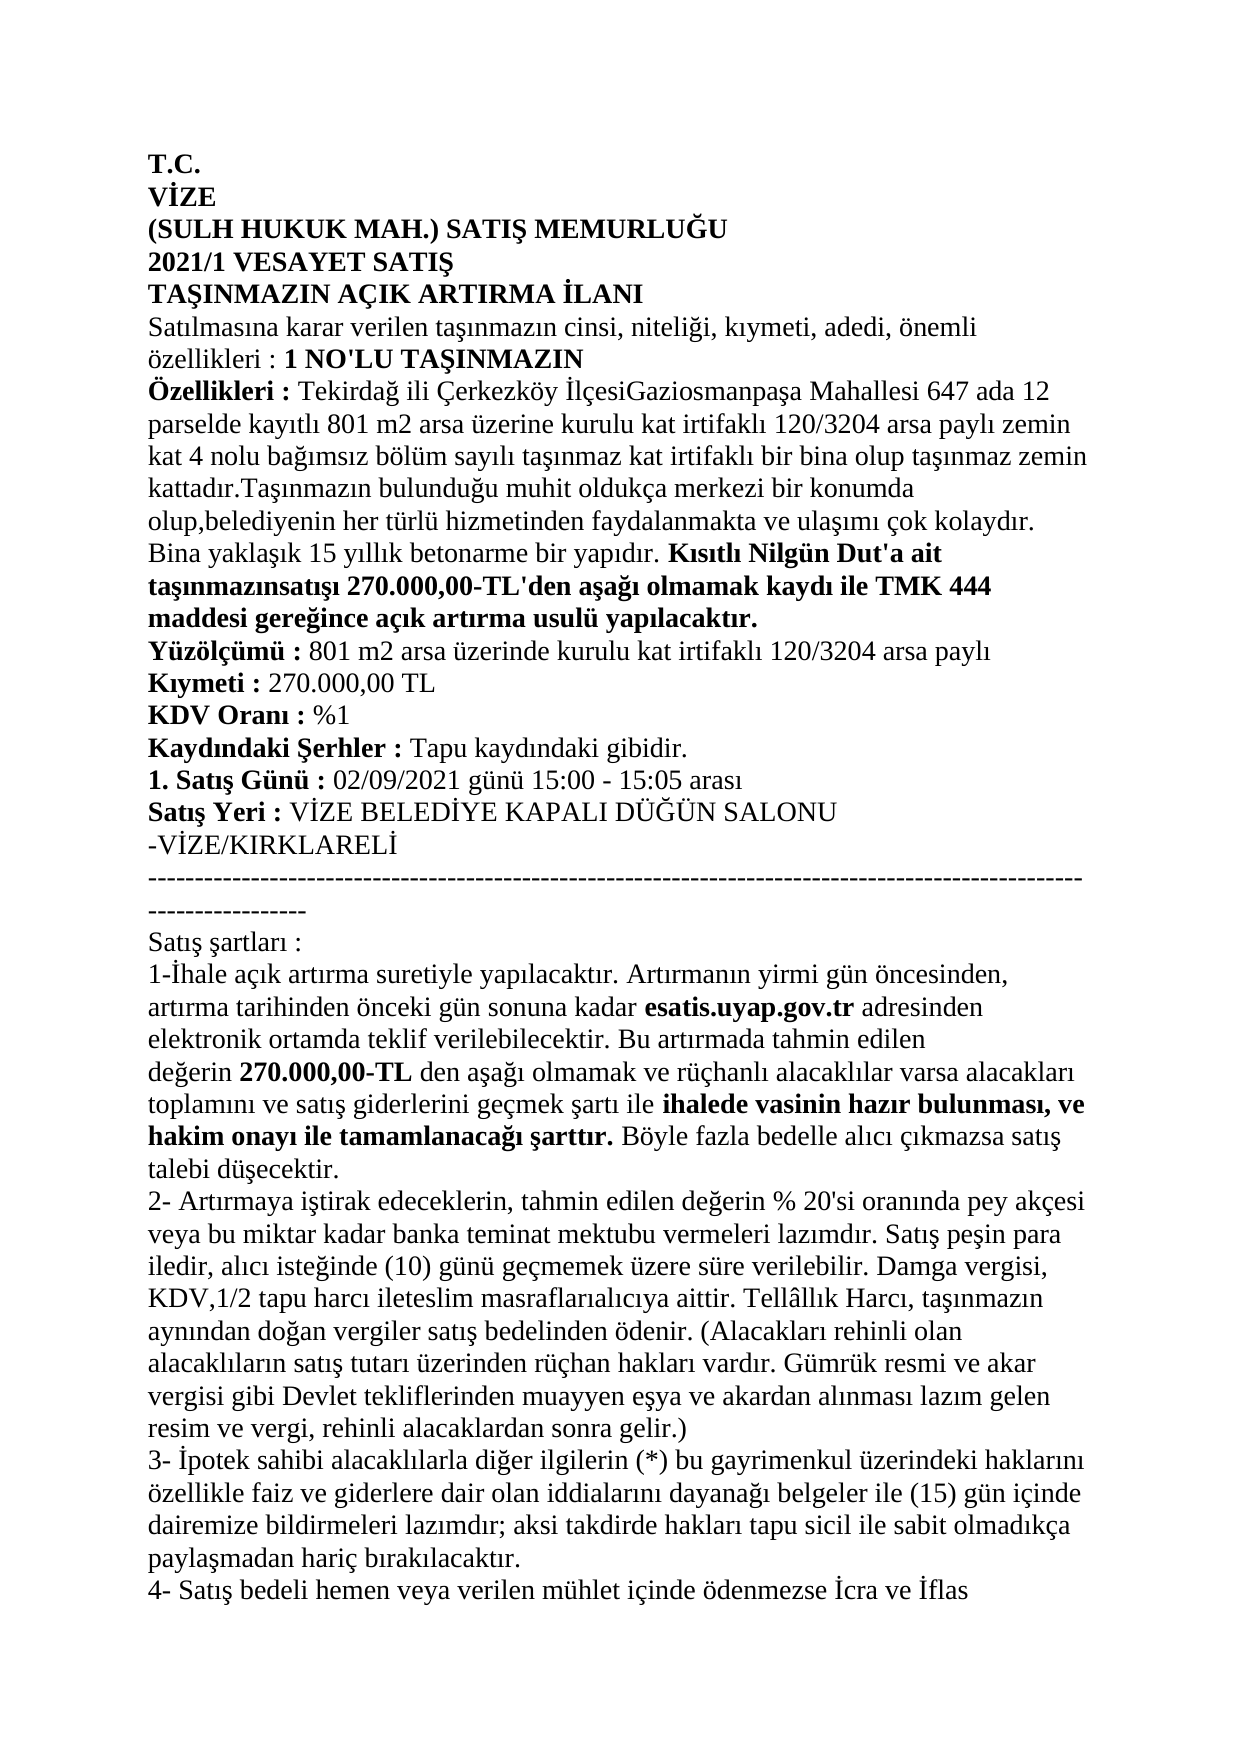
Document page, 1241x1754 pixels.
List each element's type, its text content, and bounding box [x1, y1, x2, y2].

text T.C. VİZE (SULH HUKUK MAH.) SATIŞ MEMURLUĞU 2021/1 VESAYET SATIŞ TAŞINMAZIN AÇIK ARTIRMA İLANI [148, 148, 1093, 309]
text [148, 309, 1093, 1605]
